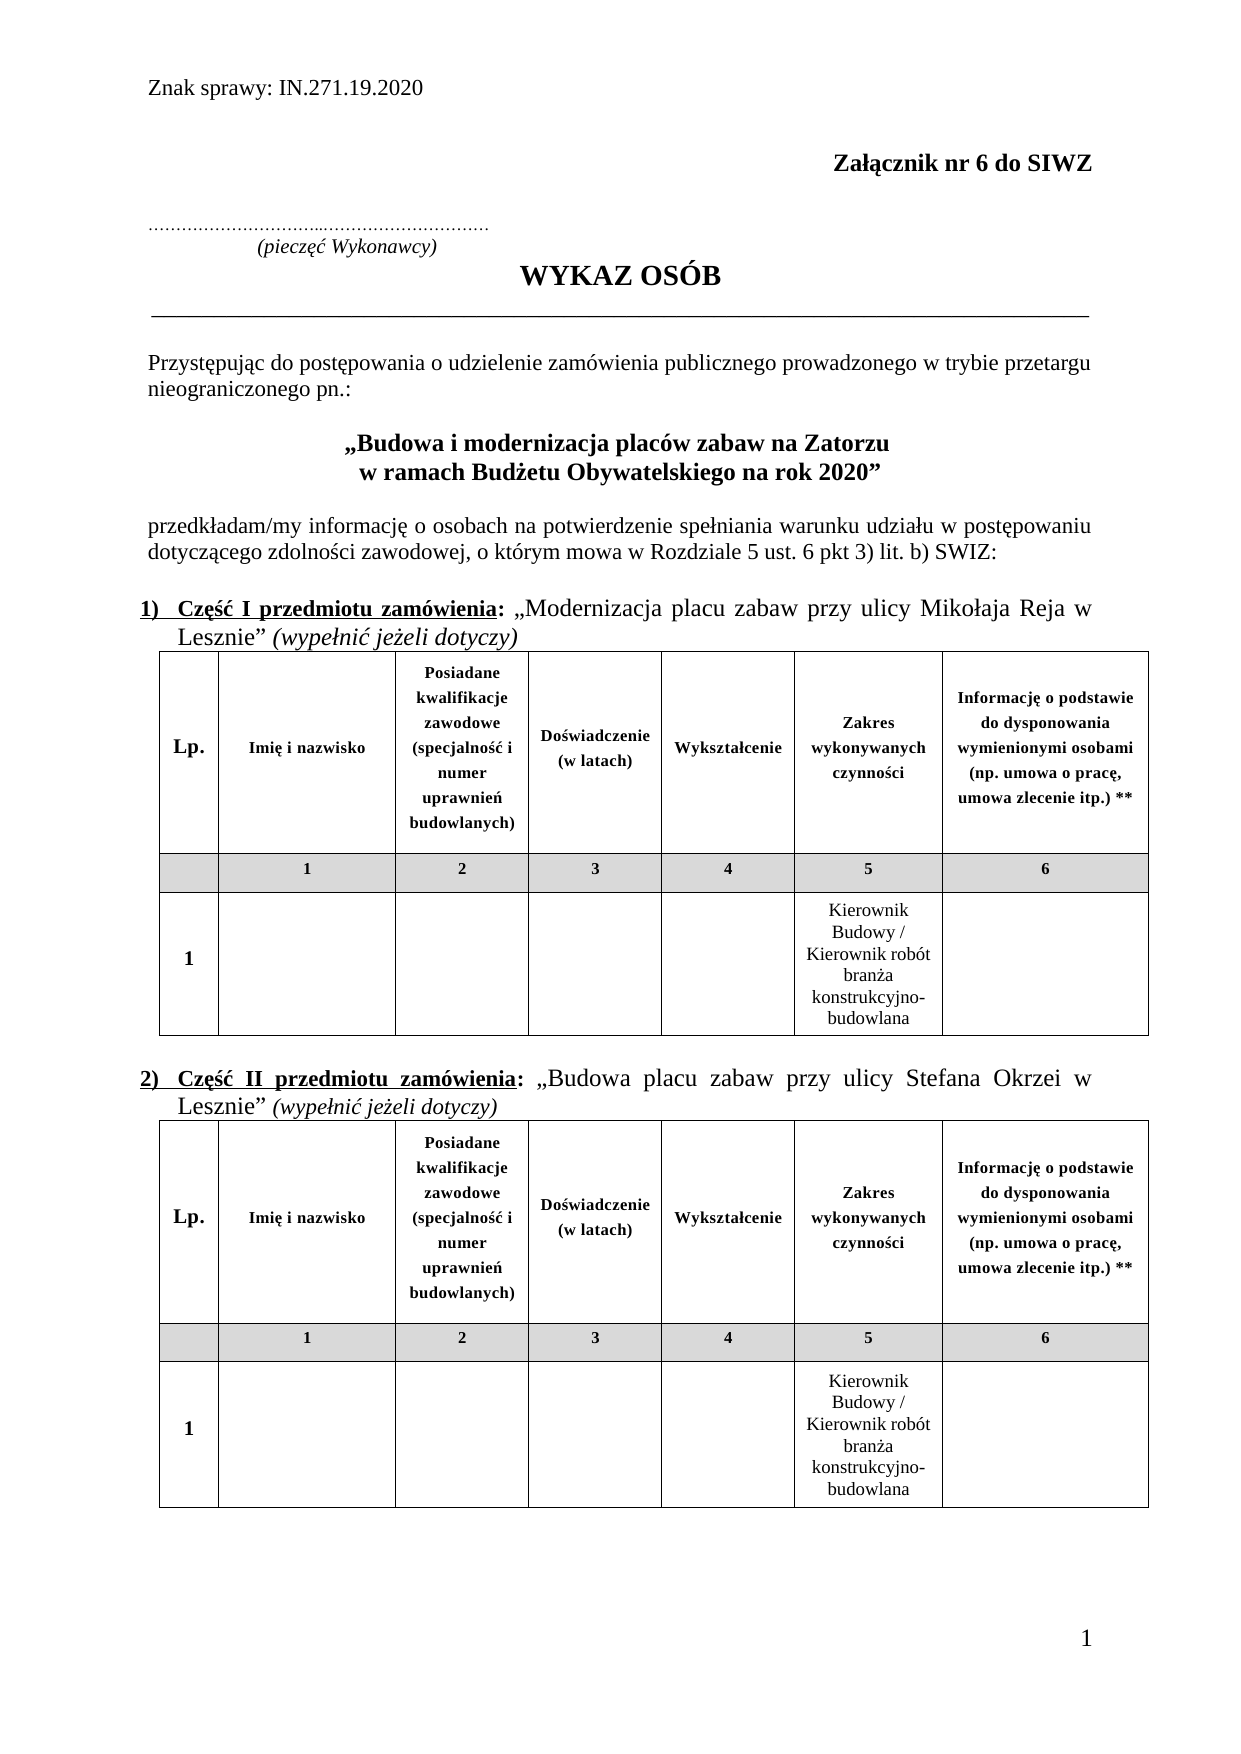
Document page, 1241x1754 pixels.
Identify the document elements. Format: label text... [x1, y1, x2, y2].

text Przystępując do postępowania o udzielenie zamówienia publicznego prowadzonego w trybie przetargu nieograniczonego pn.: [148, 349, 1093, 402]
table_header Imię i nazwisko [219, 652, 395, 853]
text WYKAZ OSÓB ___________________________________________________________________________ [148, 258, 1093, 320]
list Część II przedmiotu zamówienia: „Budowa placu zabaw przy ulicy Stefana Okrzei w Lesznie” (wypełnić jeżeli dotyczy) [140, 1063, 1093, 1120]
table_cell Kierownik Budowy / Kierownik robót branża konstrukcyjno-budowlana [795, 1362, 942, 1507]
table_header Zakres wykonywanych czynności [795, 652, 942, 853]
table_cell [160, 854, 218, 892]
table_header Wykształcenie [662, 1121, 794, 1322]
table_cell [219, 1362, 395, 1507]
text przedkładam/my informację o osobach na potwierdzenie spełniania warunku udziału w postępowaniu dotyczącego zdolności zawodowej, o którym mowa w Rozdziale 5 ust. 6 pkt 3) lit. b) SWIZ: [148, 512, 1093, 564]
table_header Lp. [160, 652, 218, 853]
table_header Wykształcenie [662, 652, 794, 853]
table_header Informację o podstawie do dysponowania wymienionymi osobami (np. umowa o pracę, umowa zlecenie itp.) ** [943, 652, 1148, 853]
table_cell [943, 893, 1148, 1035]
table_cell [160, 1324, 218, 1361]
table_cell [943, 1362, 1148, 1507]
text „Budowa i modernizacja placów zabaw na Zatorzu w ramach Budżetu Obywatelskiego na rok 2020” [148, 428, 1093, 486]
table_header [396, 1121, 528, 1322]
table_cell [396, 1362, 528, 1507]
table_header Posiadane kwalifikacje zawodowe (specjalność i numer uprawnień budowlanych) [396, 652, 528, 853]
table_cell [396, 893, 528, 1035]
table_cell [219, 893, 395, 1035]
title Załącznik nr 6 do SIWZ [148, 148, 1093, 176]
table_cell 3 [529, 854, 661, 892]
table_cell 6 [943, 1324, 1148, 1361]
table_cell 2 [396, 854, 528, 892]
table_cell [662, 1362, 794, 1507]
table_cell 1 [160, 1362, 218, 1507]
table_cell 1 [219, 854, 395, 892]
table_cell 1 [160, 893, 218, 1035]
table_header Doświadczenie (w latach) [529, 652, 661, 853]
text (pieczęć Wykonawcy) [148, 234, 1093, 258]
table_header Lp. [160, 1121, 218, 1322]
table_cell 4 [662, 854, 794, 892]
text …………………………..………………………… [148, 215, 1093, 234]
table_header Doświadczenie (w latach) [529, 1121, 661, 1322]
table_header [943, 1121, 1148, 1322]
table_cell 6 [943, 854, 1148, 892]
table_cell 2 [396, 1324, 528, 1361]
table_cell 5 [795, 1324, 942, 1361]
table_cell Kierownik Budowy / Kierownik robót branża konstrukcyjno-budowlana [795, 893, 942, 1035]
table_header Imię i nazwisko [219, 1121, 395, 1322]
table_cell [662, 893, 794, 1035]
table_cell 1 [219, 1324, 395, 1361]
table_header Zakres wykonywanych czynności [795, 1121, 942, 1322]
list Część I przedmiotu zamówienia: „Modernizacja placu zabaw przy ulicy Mikołaja Reja w Lesznie” (wypełnić jeżeli dotyczy) [140, 593, 1093, 651]
table_cell 4 [662, 1324, 794, 1361]
table_cell [529, 893, 661, 1035]
table_cell [529, 1362, 661, 1507]
table_cell 5 [795, 854, 942, 892]
table_cell 3 [529, 1324, 661, 1361]
